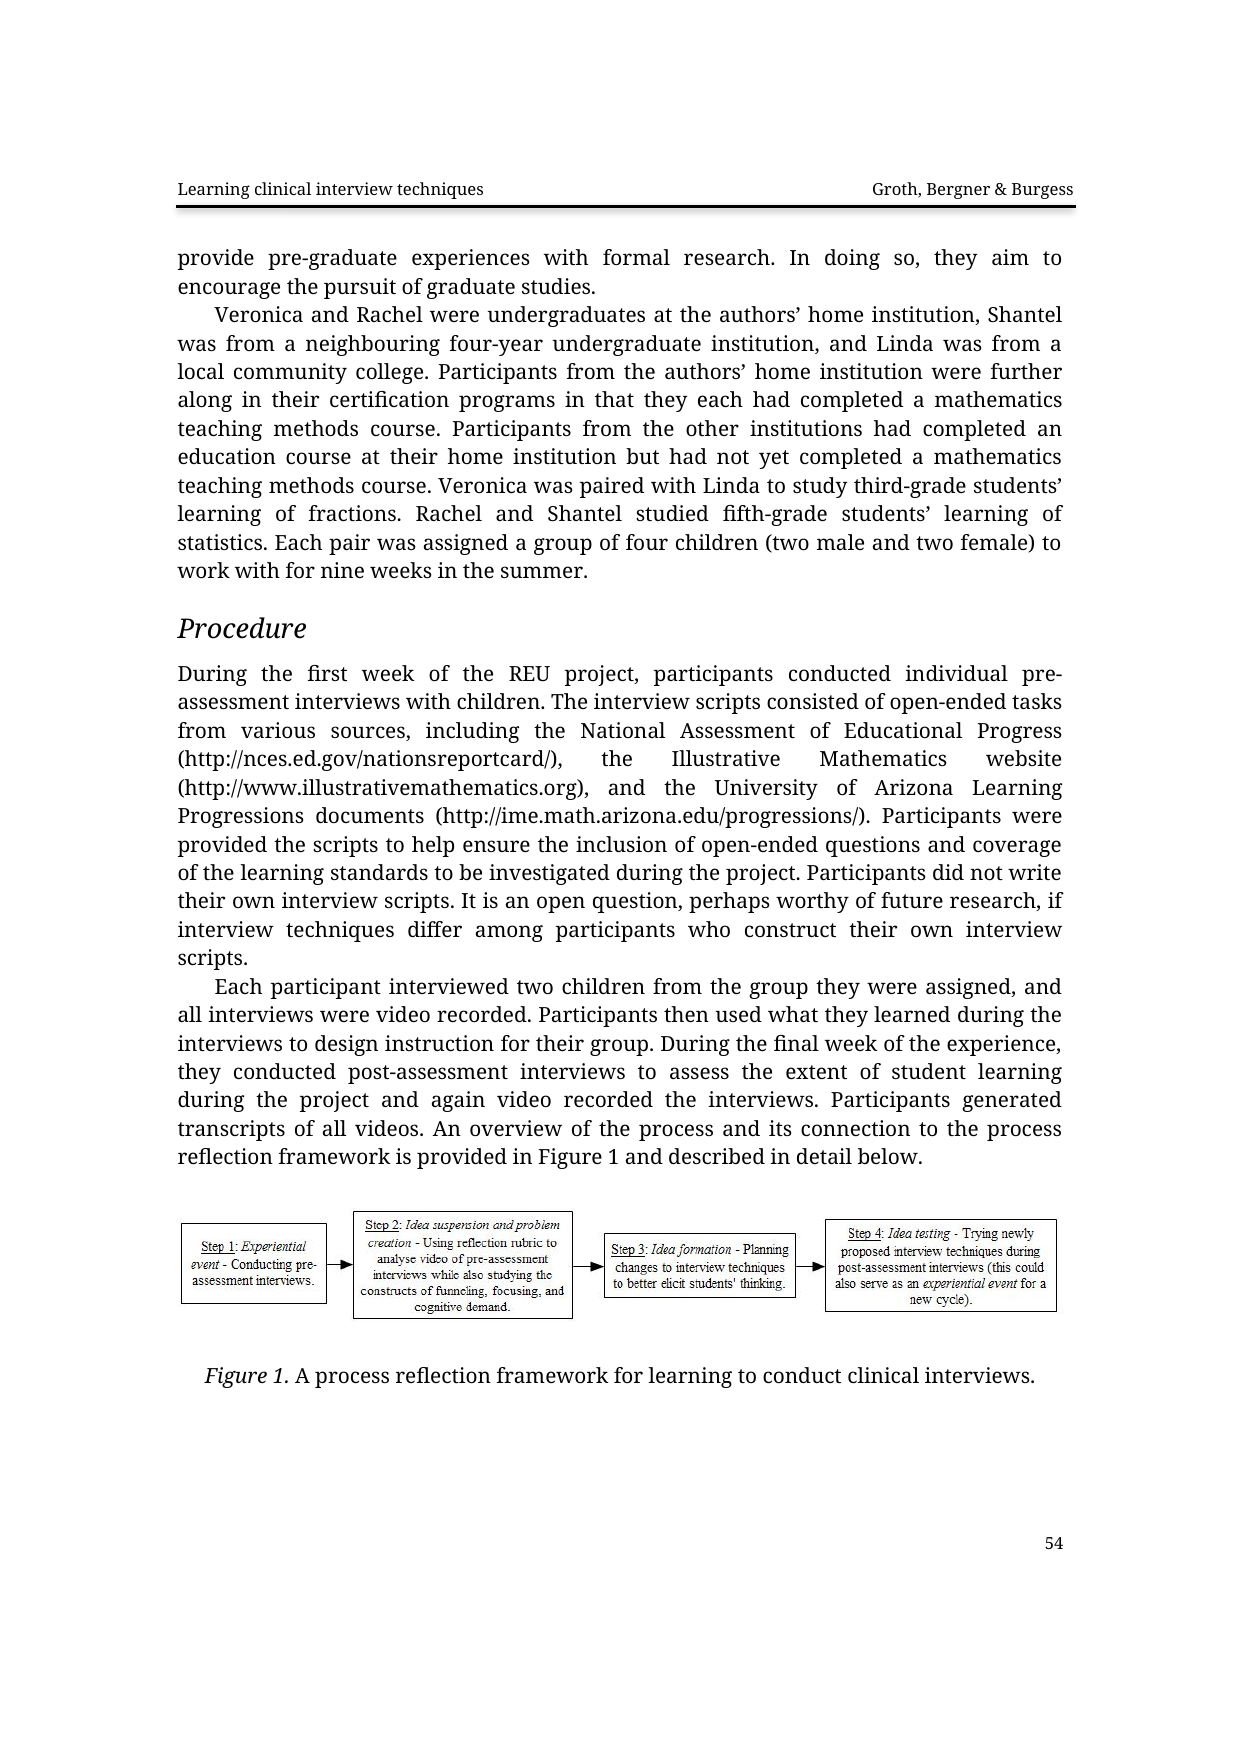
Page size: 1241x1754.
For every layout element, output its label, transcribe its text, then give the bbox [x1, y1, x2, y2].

picture [177, 1208, 1064, 1324]
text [177, 243, 1063, 300]
text Figure 1. A process reflection framework for learning to conduct clinical interviews. [177, 1361, 1063, 1390]
text Each participant interviewed two children from the group they were assigned, and all interviews were video recorded. Participants then used what they learned during the interviews to design instruction for their group. During the final week of the experience, they conducted post-assessment interviews to assess the extent of student learning during the project and again video recorded the interviews. Participants generated transcripts of all videos. An overview of the process and its connection to the process reflection framework is provided in Figure 1 and described in detail below. [177, 972, 1063, 1171]
subtitle Procedure [177, 610, 1063, 647]
text During the first week of the REU project, participants conducted individual pre-assessment interviews with children. The interview scripts consisted of open-ended tasks from various sources, including the National Assessment of Educational Progress (http://nces.ed.gov/nationsreportcard/), the Illustrative Mathematics website (http://www.illustrativemathematics.org), and the University of Arizona Learning Progressions documents (http://ime.math.arizona.edu/progressions/). Participants were provided the scripts to help ensure the inclusion of open-ended questions and coverage of the learning standards to be investigated during the project. Participants did not write their own interview scripts. It is an open question, perhaps worthy of future research, if interview techniques differ among participants who construct their own interview scripts. [177, 659, 1063, 972]
text Veronica and Rachel were undergraduates at the authors’ home institution, Shantel was from a neighbouring four-year undergraduate institution, and Linda was from a local community college. Participants from the authors’ home institution were further along in their certification programs in that they each had completed a mathematics teaching methods course. Participants from the other institutions had completed an education course at their home institution but had not yet completed a mathematics teaching methods course. Veronica was paired with Linda to study third-grade students’ learning of fractions. Rachel and Shantel studied fifth-grade students’ learning of statistics. Each pair was assigned a group of four children (two male and two female) to work with for nine weeks in the summer. [177, 300, 1063, 585]
